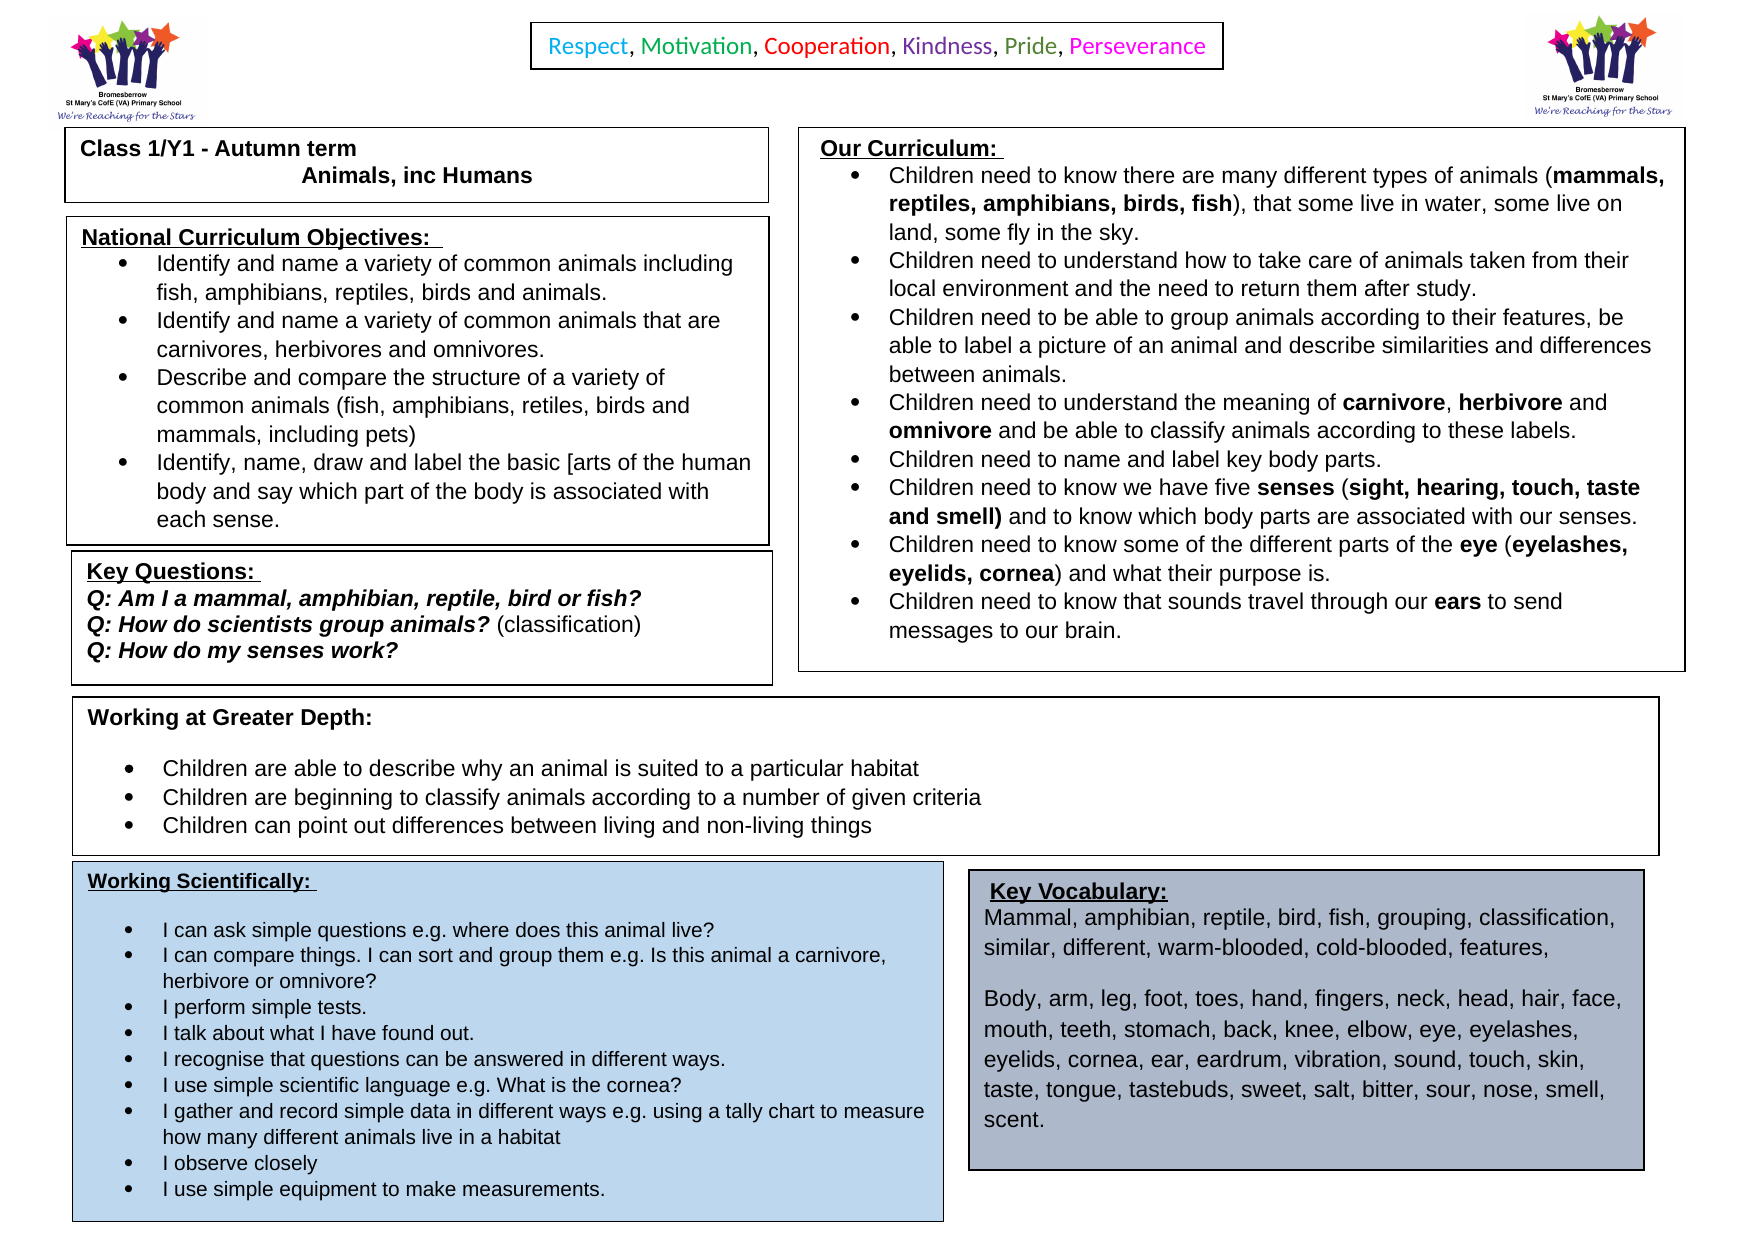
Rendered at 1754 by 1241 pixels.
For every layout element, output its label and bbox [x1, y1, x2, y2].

picture [47, 17, 207, 131]
picture [1523, 12, 1684, 126]
